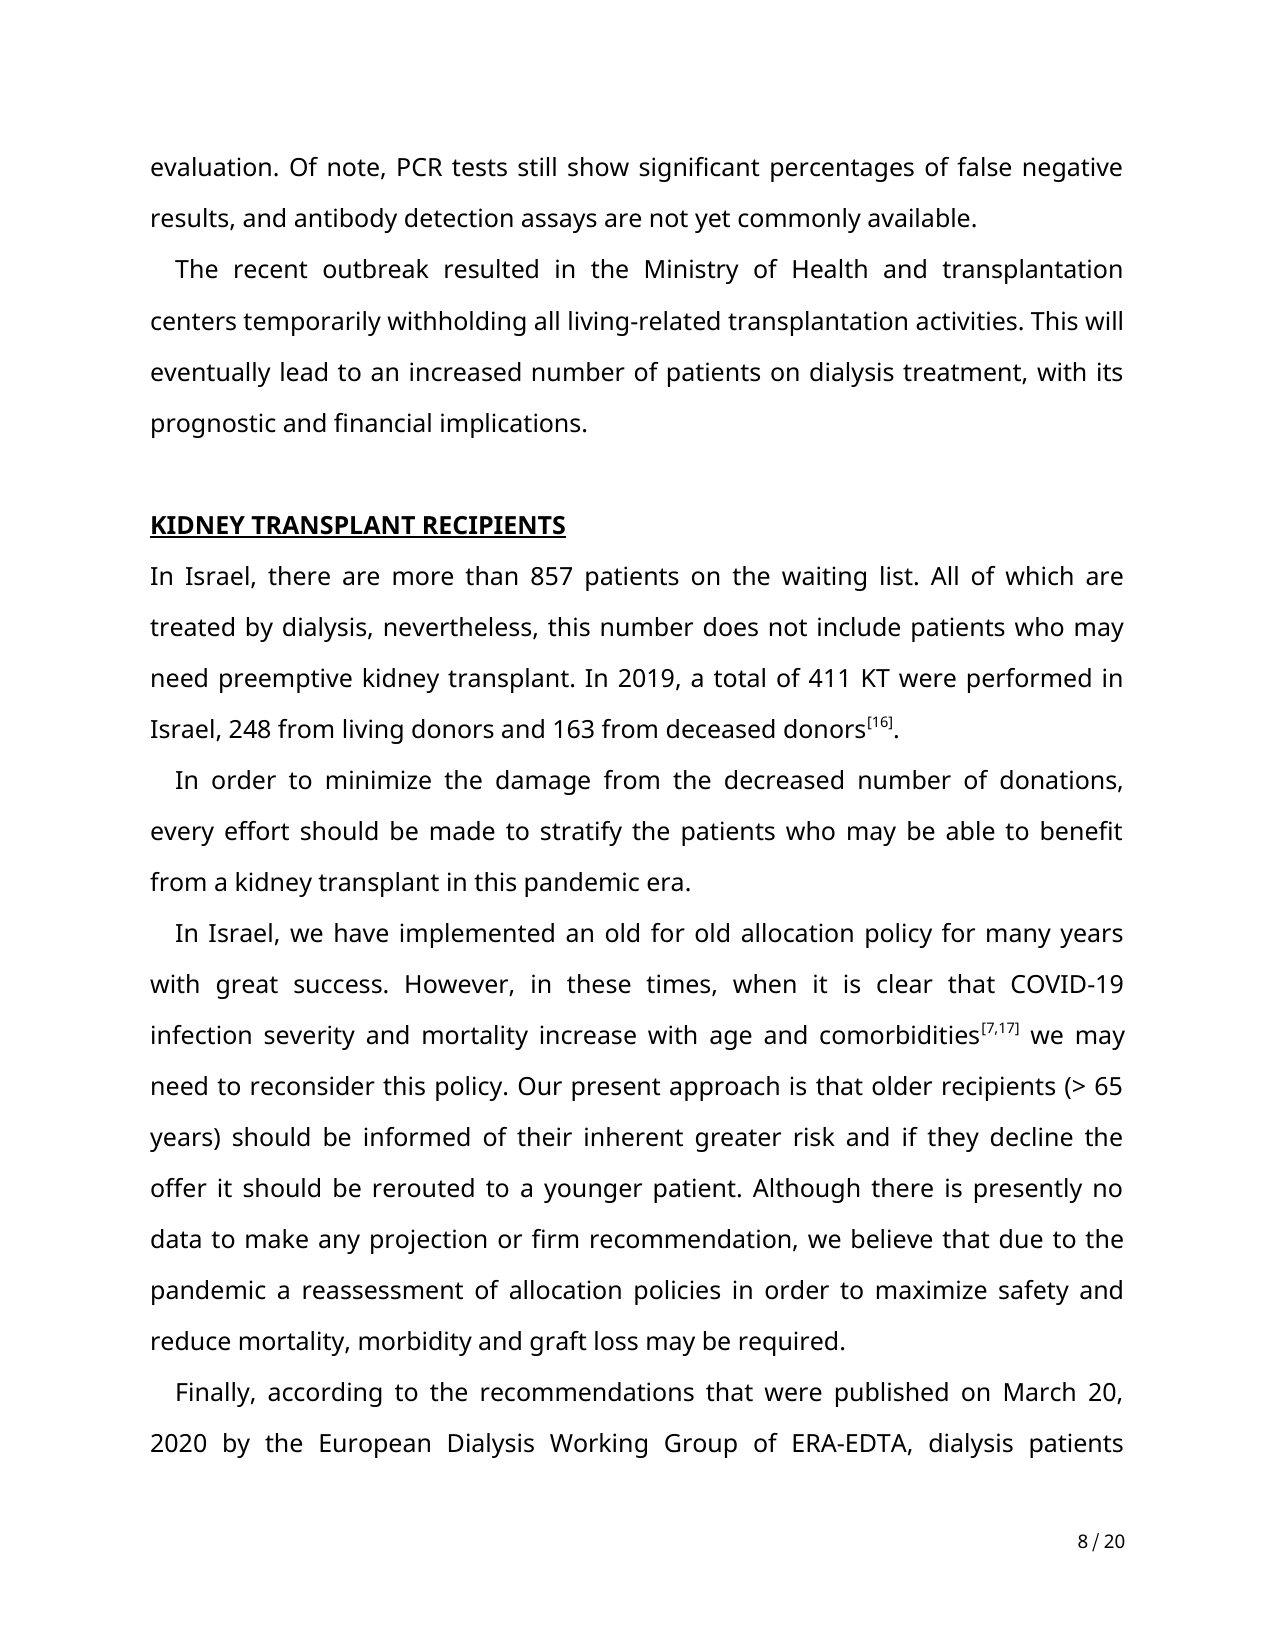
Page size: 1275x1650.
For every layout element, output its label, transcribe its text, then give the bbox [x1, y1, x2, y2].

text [150, 150, 1125, 235]
text The recent outbreak resulted in the Ministry of Health and transplantation centers temporarily withholding all living-related transplantation activities. This will eventually lead to an increased number of patients on dialysis treatment, with its prognostic and financial implications. [150, 252, 1125, 439]
text In Israel, we have implemented an old for old allocation policy for many years with great success. However, in these times, when it is clear that COVID-19 infection severity and mortality increase with age and comorbidities[7,17] we may need to reconsider this policy. Our present approach is that older recipients (> 65 years) should be informed of their inherent greater risk and if they decline the offer it should be rerouted to a younger patient. Although there is presently no data to make any projection or firm recommendation, we believe that due to the pandemic a reassessment of allocation policies in order to maximize safety and reduce mortality, morbidity and graft loss may be required. [150, 916, 1125, 1358]
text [150, 1375, 1125, 1460]
text KIDNEY TRANSPLANT RECIPIENTS [150, 507, 1125, 541]
text In order to minimize the damage from the decreased number of donations, every effort should be made to stratify the patients who may be able to benefit from a kidney transplant in this pandemic era. [150, 762, 1125, 899]
text In Israel, there are more than 857 patients on the waiting list. All of which are treated by dialysis, nevertheless, this number does not include patients who may need preemptive kidney transplant. In 2019, a total of 411 KT were performed in Israel, 248 from living donors and 163 from deceased donors[16]. [150, 558, 1125, 746]
